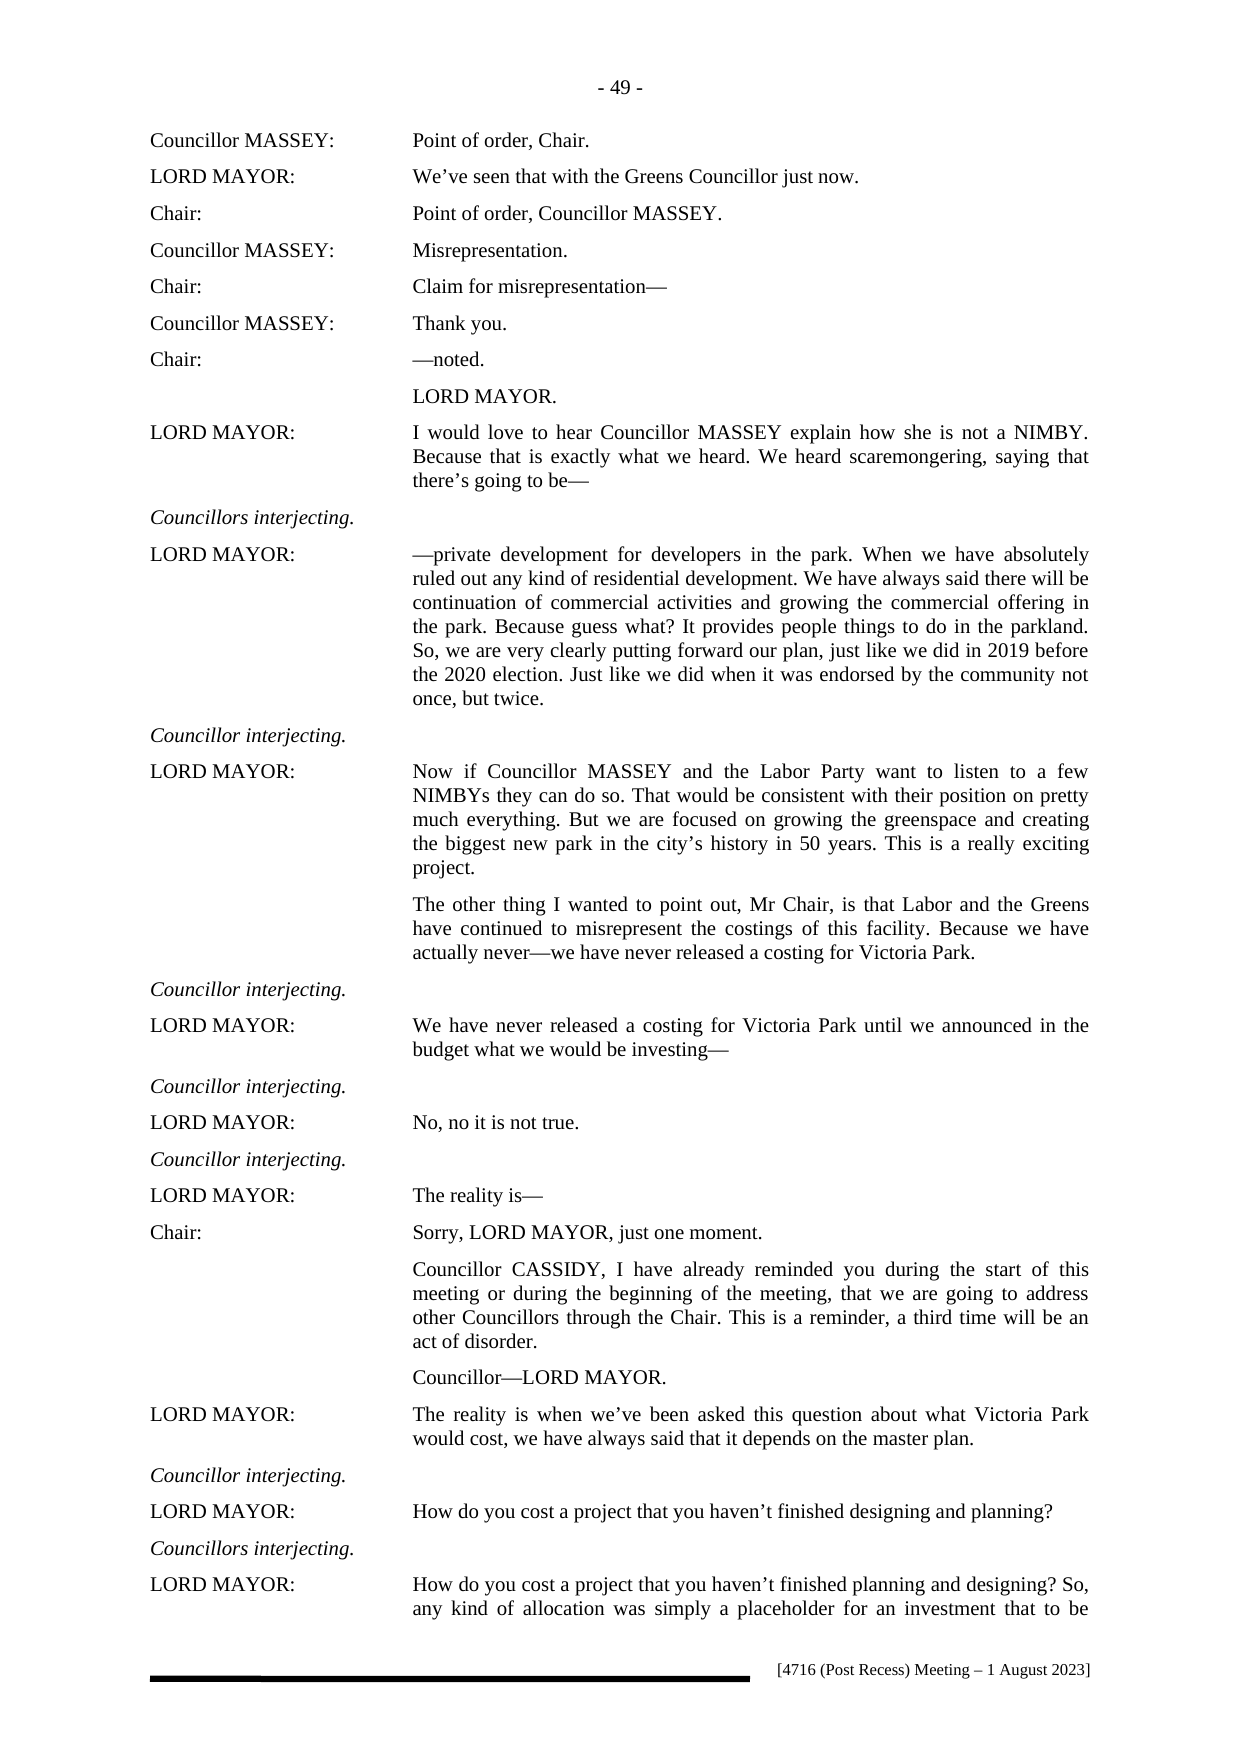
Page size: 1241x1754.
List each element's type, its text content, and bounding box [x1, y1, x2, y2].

text LORD MAYOR: I would love to hear Councillor MASSEY explain how she is not a NIMBY. Because that is exactly what we heard. We heard scaremongering, saying that there’s going to be— [150, 420, 1090, 492]
text LORD MAYOR: How do you cost a project that you haven’t finished designing and planning? [150, 1499, 1090, 1523]
text Chair: —noted. [150, 347, 1090, 371]
text Councillor interjecting. [150, 722, 1090, 747]
text Chair: Point of order, Councillor MASSEY. [150, 201, 1090, 225]
text Chair: Claim for misrepresentation— [150, 274, 1090, 298]
text LORD MAYOR: The reality is when we’ve been asked this question about what Victoria Park would cost, we have always said that it depends on the master plan. [150, 1402, 1090, 1450]
text Councillor interjecting. [150, 1147, 1090, 1171]
text Councillors interjecting. [150, 505, 1090, 529]
text LORD MAYOR: No, no it is not true. [150, 1110, 1090, 1134]
text Councillor MASSEY: Point of order, Chair. [150, 128, 1090, 152]
text LORD MAYOR: We have never released a costing for Victoria Park until we announced in the budget what we would be investing— [150, 1013, 1090, 1061]
text The other thing I wanted to point out, Mr Chair, is that Labor and the Greens have continued to misrepresent the costings of this facility. Because we have actually never—we have never released a costing for Victoria Park. [150, 892, 1090, 964]
text LORD MAYOR. [150, 384, 1090, 408]
text Councillor—LORD MAYOR. [150, 1365, 1090, 1389]
text Chair: Sorry, LORD MAYOR, just one moment. [150, 1220, 1090, 1244]
text LORD MAYOR: We’ve seen that with the Greens Councillor just now. [150, 164, 1090, 188]
text Councillors interjecting. [150, 1536, 1090, 1560]
text Councillor MASSEY: Thank you. [150, 311, 1090, 335]
text Councillor interjecting. [150, 1462, 1090, 1487]
text Councillor MASSEY: Misrepresentation. [150, 237, 1090, 262]
text Councillor interjecting. [150, 977, 1090, 1001]
text LORD MAYOR: The reality is— [150, 1183, 1090, 1207]
text LORD MAYOR: —private development for developers in the park. When we have absolutely ruled out any kind of residential development. We have always said there will be continuation of commercial activities and growing the commercial offering in the park. Because guess what? It provides people things to do in the parkland. So, we are very clearly putting forward our plan, just like we did in 2019 before the 2020 election. Just like we did when it was endorsed by the community not once, but twice. [150, 542, 1090, 710]
text Councillor interjecting. [150, 1074, 1090, 1098]
text LORD MAYOR: Now if Councillor MASSEY and the Labor Party want to listen to a few NIMBYs they can do so. That would be consistent with their position on pretty much everything. But we are focused on growing the greenspace and creating the biggest new park in the city’s history in 50 years. This is a really exciting project. [150, 759, 1090, 879]
text Councillor CASSIDY, I have already reminded you during the start of this meeting or during the beginning of the meeting, that we are going to address other Councillors through the Chair. This is a reminder, a third time will be an act of disorder. [150, 1257, 1090, 1353]
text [150, 1572, 1090, 1620]
